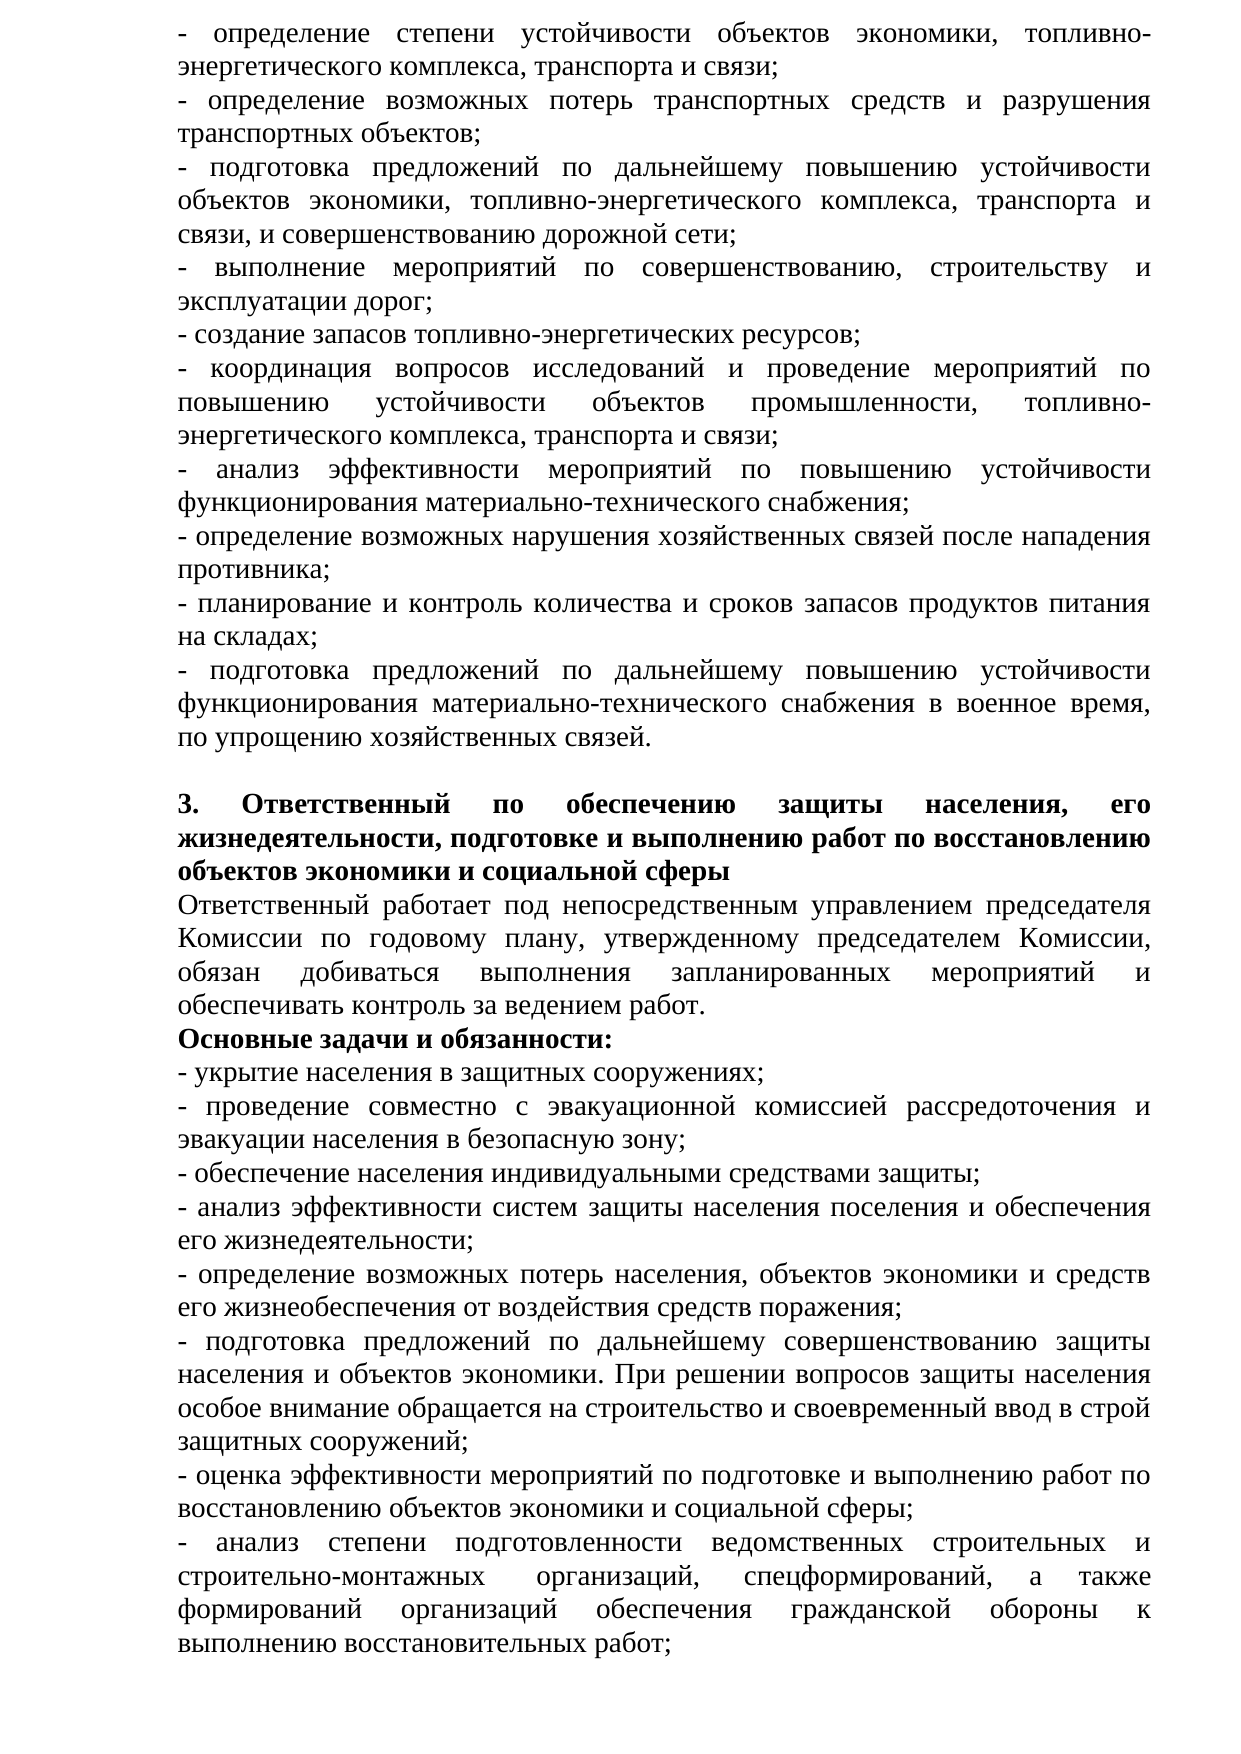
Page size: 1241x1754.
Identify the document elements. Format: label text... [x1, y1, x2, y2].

text - определение возможных нарушения хозяйственных связей после нападения противника; [177, 518, 1152, 585]
text - координация вопросов исследований и проведение мероприятий по повышению устойчивости объектов промышленности, топливно-энергетического комплекса, транспорта и связи; [177, 350, 1152, 451]
text - оценка эффективности мероприятий по подготовке и выполнению работ по восстановлению объектов экономики и социальной сферы; [177, 1457, 1152, 1524]
text - определение степени устойчивости объектов экономики, топливно-энергетического комплекса, транспорта и связи; [177, 15, 1152, 82]
text 3. Ответственный по обеспечению защиты населения, его жизнедеятельности, подготовке и выполнению работ по восстановлению объектов экономики и социальной сферы [177, 786, 1152, 887]
text - определение возможных потерь населения, объектов экономики и средств его жизнеобеспечения от воздействия средств поражения; [177, 1256, 1152, 1323]
text - обеспечение населения индивидуальными средствами защиты; [177, 1155, 1152, 1189]
text - анализ эффективности мероприятий по повышению устойчивости функционирования материально-технического снабжения; [177, 451, 1152, 518]
text - создание запасов топливно-энергетических ресурсов; [177, 317, 1152, 350]
text - анализ степени подготовленности ведомственных строительных и строительно-монтажных организаций, спецформирований, а также формирований организаций обеспечения гражданской обороны к выполнению восстановительных работ; [177, 1524, 1152, 1658]
text - анализ эффективности систем защиты населения поселения и обеспечения его жизнедеятельности; [177, 1189, 1152, 1256]
text - проведение совместно с эвакуационной комиссией рассредоточения и эвакуации населения в безопасную зону; [177, 1088, 1152, 1155]
text - определение возможных потерь транспортных средств и разрушения транспортных объектов; [177, 82, 1152, 149]
text - подготовка предложений по дальнейшему повышению устойчивости объектов экономики, топливно-энергетического комплекса, транспорта и связи, и совершенствованию дорожной сети; [177, 149, 1152, 249]
text - подготовка предложений по дальнейшему совершенствованию защиты населения и объектов экономики. При решении вопросов защиты населения особое внимание обращается на строительство и своевременный ввод в строй защитных сооружений; [177, 1323, 1152, 1457]
text Ответственный работает под непосредственным управлением председателя Комиссии по годовому плану, утвержденному председателем Комиссии, обязан добиваться выполнения запланированных мероприятий и обеспечивать контроль за ведением работ. [177, 887, 1152, 1021]
text - планирование и контроль количества и сроков запасов продуктов питания на складах; [177, 585, 1152, 652]
text - выполнение мероприятий по совершенствованию, строительству и эксплуатации дорог; [177, 249, 1152, 317]
text - укрытие населения в защитных сооружениях; [177, 1054, 1152, 1088]
text - подготовка предложений по дальнейшему повышению устойчивости функционирования материально-технического снабжения в военное время, по упрощению хозяйственных связей. [177, 652, 1152, 753]
text Основные задачи и обязанности: [177, 1021, 1152, 1054]
